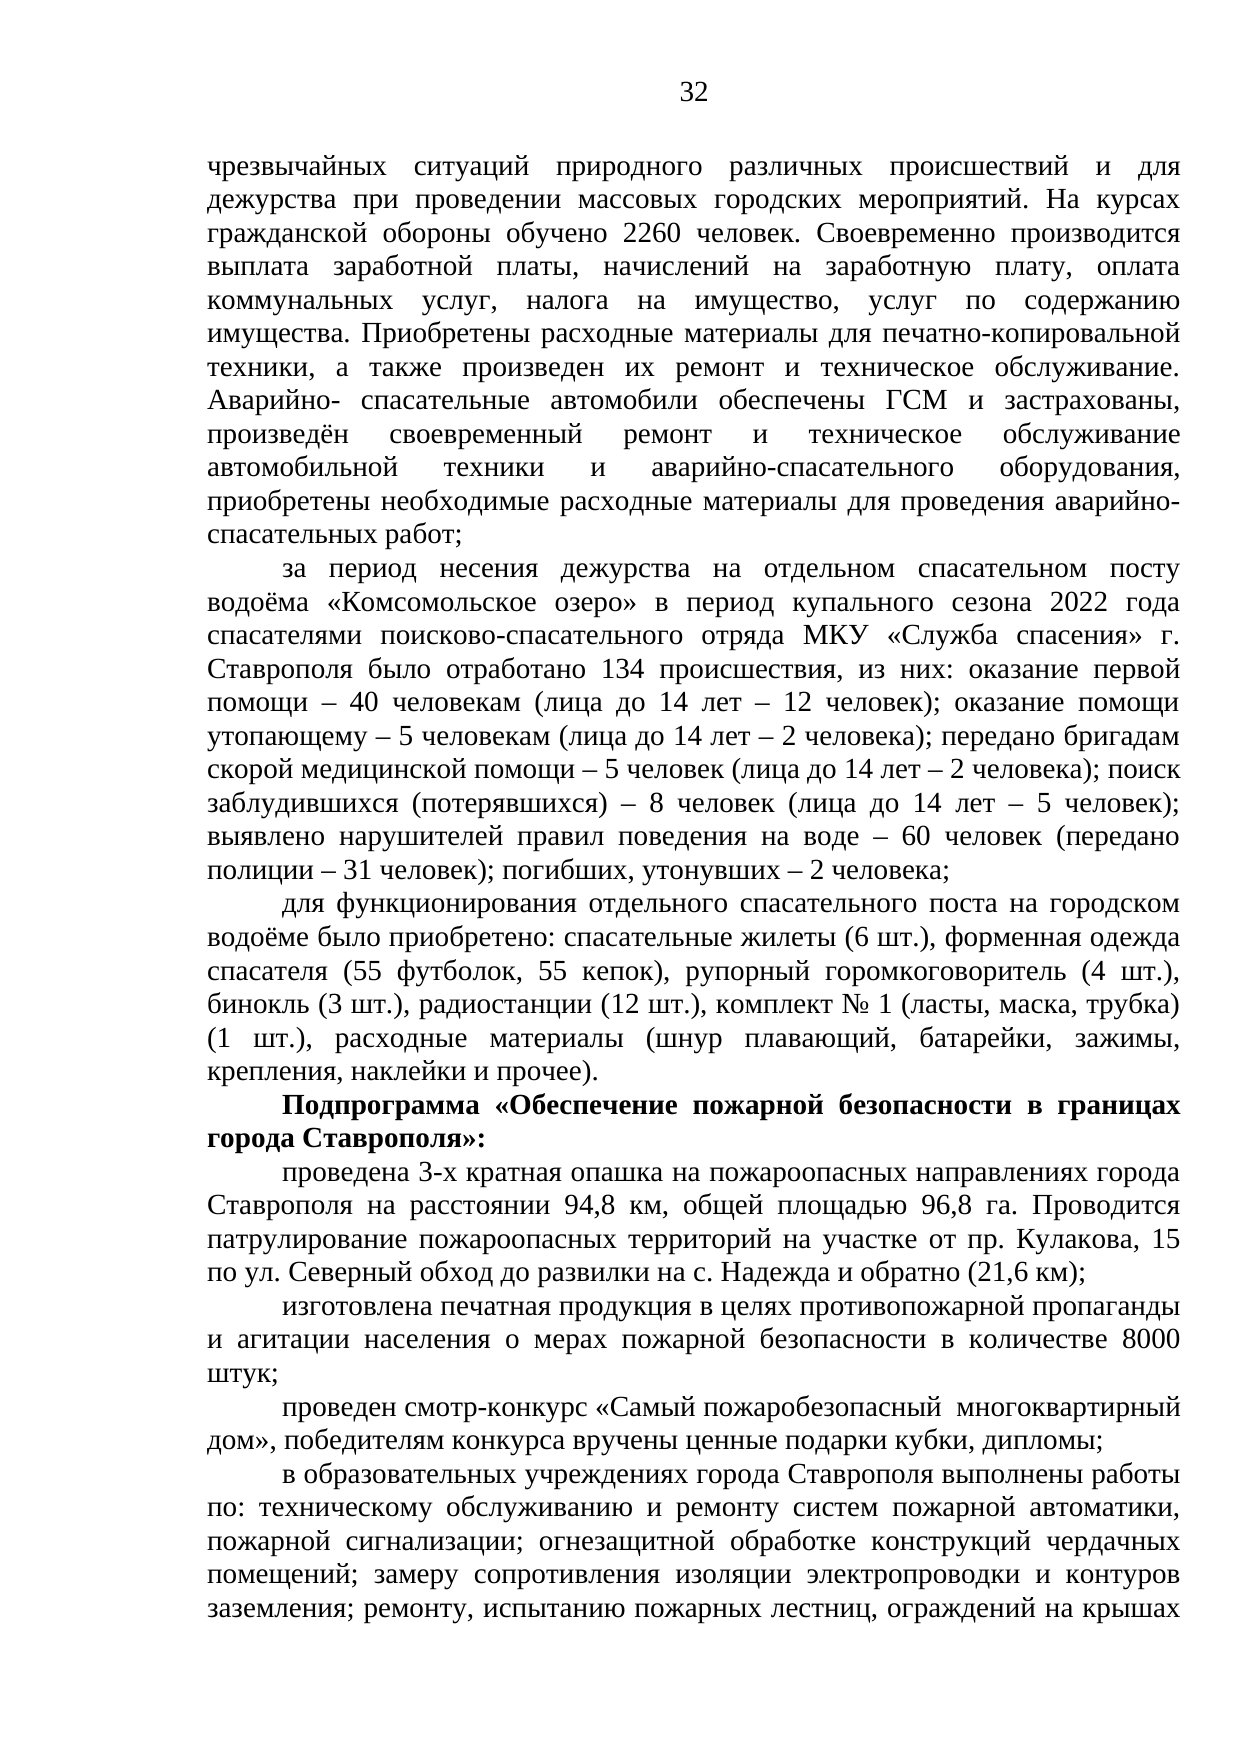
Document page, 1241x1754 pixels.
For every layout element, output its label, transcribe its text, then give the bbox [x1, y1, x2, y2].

text проведен смотр-конкурс «Самый пожаробезопасный многоквартирный дом», победителям конкурса вручены ценные подарки кубки, дипломы; [207, 1389, 1181, 1456]
text проведена 3-х кратная опашка на пожароопасных направлениях города Ставрополя на расстоянии 94,8 км, общей площадью 96,8 га. Проводится патрулирование пожароопасных территорий на участке от пр. Кулакова, 15 по ул. Северный обход до развилки на с. Надежда и обратно (21,6 км); [207, 1154, 1181, 1288]
text Подпрограмма «Обеспечение пожарной безопасности в границах города Ставрополя»: [207, 1087, 1181, 1154]
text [207, 1456, 1181, 1623]
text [207, 148, 1181, 550]
text изготовлена печатная продукция в целях противопожарной пропаганды и агитации населения о мерах пожарной безопасности в количестве 8000 штук; [207, 1288, 1181, 1389]
text за период несения дежурства на отдельном спасательном посту водоёма «Комсомольское озеро» в период купального сезона 2022 года спасателями поисково-спасательного отряда МКУ «Служба спасения» г. Ставрополя было отработано 134 происшествия, из них: оказание первой помощи – 40 человекам (лица до 14 лет – 12 человек); оказание помощи утопающему – 5 человекам (лица до 14 лет – 2 человека); передано бригадам скорой медицинской помощи – 5 человек (лица до 14 лет – 2 человека); поиск заблудившихся (потерявшихся) – 8 человек (лица до 14 лет – 5 человек); выявлено нарушителей правил поведения на воде – 60 человек (передано полиции – 31 человек); погибших, утонувших – 2 человека; [207, 550, 1181, 886]
text для функционирования отдельного спасательного поста на городском водоёме было приобретено: спасательные жилеты (6 шт.), форменная одежда спасателя (55 футболок, 55 кепок), рупорный горомкоговоритель (4 шт.), бинокль (3 шт.), радиостанции (12 шт.), комплект № 1 (ласты, маска, трубка) (1 шт.), расходные материалы (шнур плавающий, батарейки, зажимы, крепления, наклейки и прочее). [207, 886, 1181, 1087]
